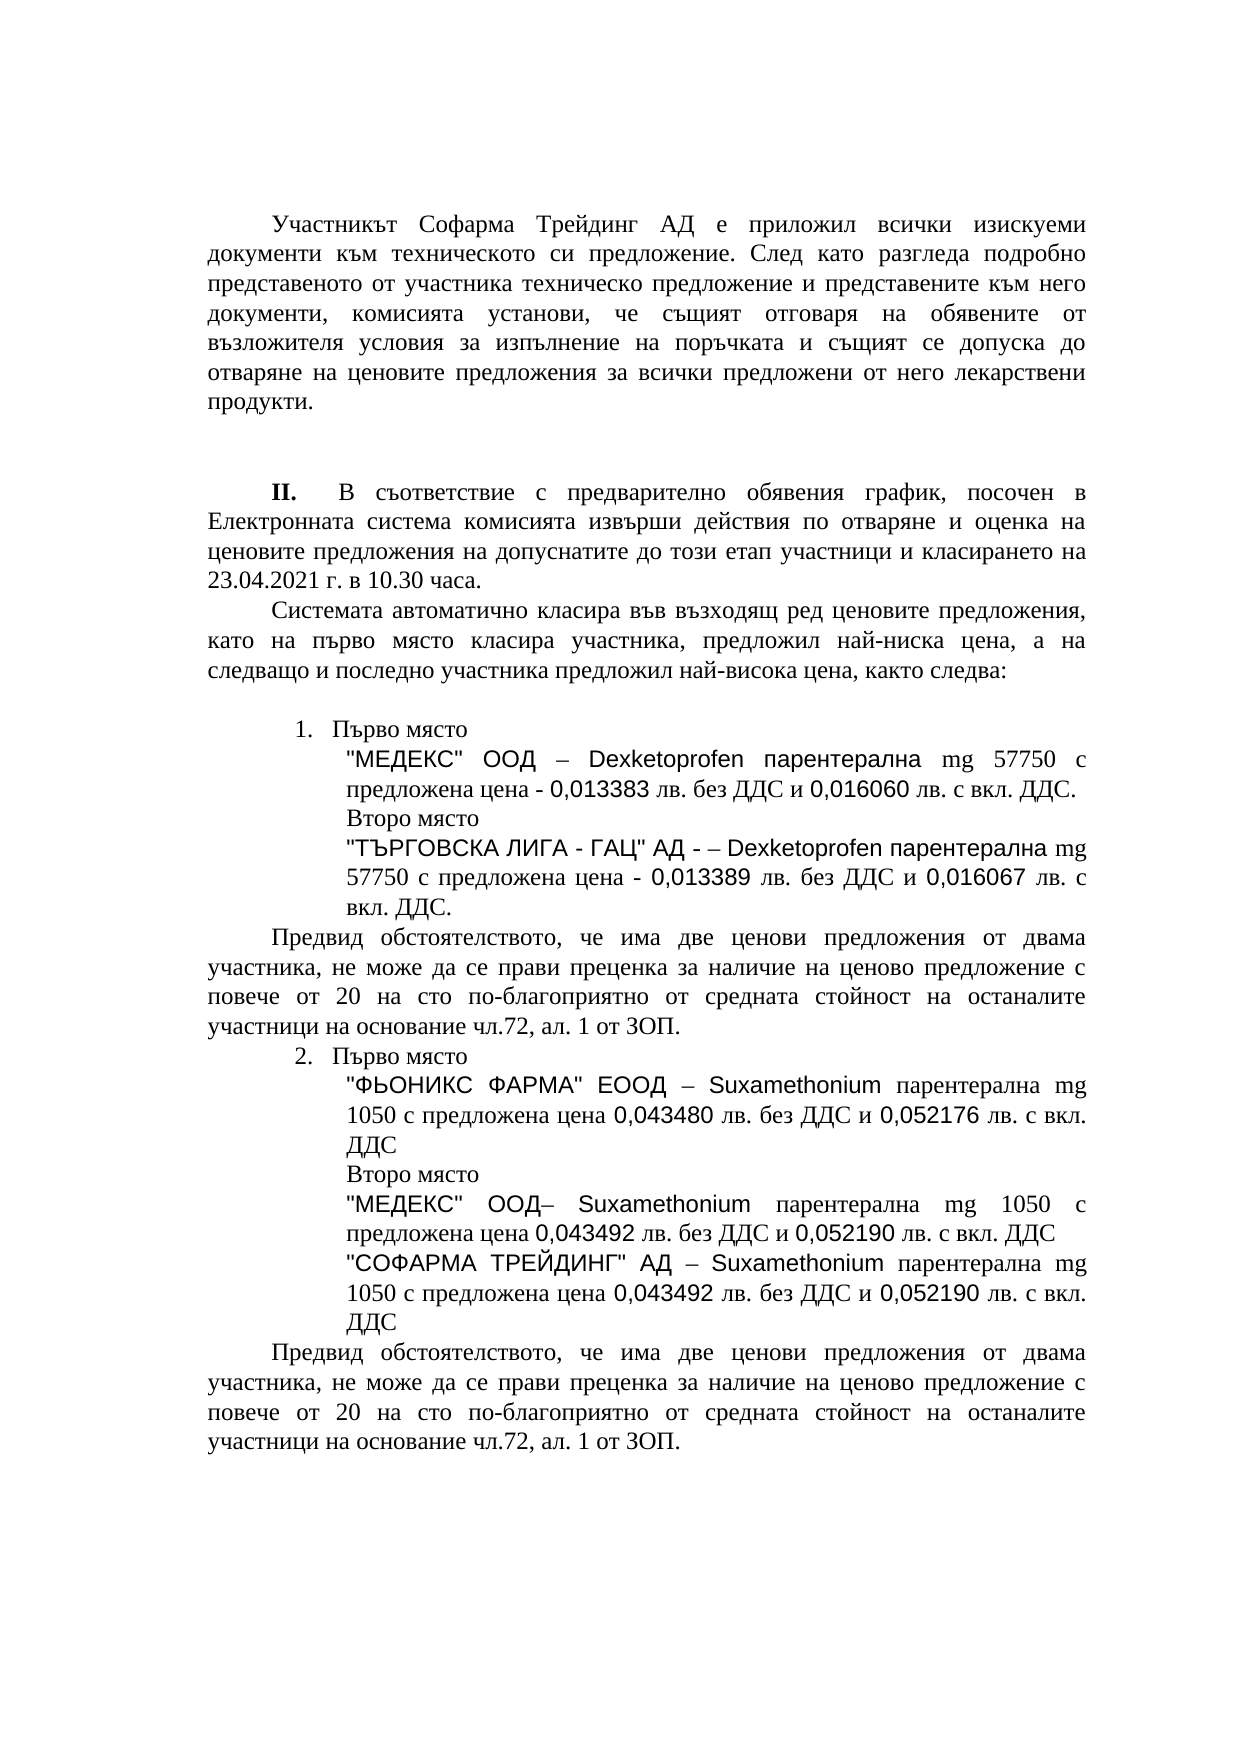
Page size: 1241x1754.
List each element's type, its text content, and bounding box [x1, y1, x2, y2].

list "ТЪРГОВСКА ЛИГА - ГАЦ" АД - – Dexketoprofen парентерална mg 57750 с предложена цена - 0,013389 лв. без ДДС и 0,016067 лв. с вкл. ДДС. [346, 833, 1087, 921]
list Второ място [346, 1159, 1087, 1188]
text Предвид обстоятелството, че има две ценови предложения от двама участника, не може да се прави преценка за наличие на ценово предложение с повече от 20 на сто по-благоприятно от средната стойност на останалите участници на основание чл.72, ал. 1 от ЗОП. [207, 922, 1087, 1040]
list "ФЬОНИКС ФАРМА" ЕООД – Suxamethonium парентерална mg 1050 с предложена цена 0,043480 лв. без ДДС и 0,052176 лв. с вкл. ДДС [346, 1071, 1087, 1158]
text Системата автоматично класира във възходящ ред ценовите предложения, като на първо място класира участника, предложил най-ниска цена, а на следващо и последно участника предложил най-висока цена, както следва: [207, 596, 1087, 683]
text II. В съответствие с предварително обявения график, посочен в Електронната система комисията извърши действия по отваряне и оценка на ценовите предложения на допуснатите до този етап участници и класирането на 23.04.2021 г. в 10.30 часа. [207, 477, 1087, 594]
list Първо място [294, 1041, 1087, 1070]
list "СОФАРМА ТРЕЙДИНГ" АД – Suxamethonium парентерална mg 1050 с предложена цена 0,043492 лв. без ДДС и 0,052190 лв. с вкл. ДДС [346, 1248, 1087, 1336]
list "МЕДЕКС" ООД – Dexketoprofen парентерална mg 57750 с предложена цена - 0,013383 лв. без ДДС и 0,016060 лв. с вкл. ДДС. [346, 744, 1087, 802]
list Второ място [346, 803, 1087, 832]
text Предвид обстоятелството, че има две ценови предложения от двама участника, не може да се прави преценка за наличие на ценово предложение с повече от 20 на сто по-благоприятно от средната стойност на останалите участници на основание чл.72, ал. 1 от ЗОП. [207, 1337, 1087, 1455]
list "МЕДЕКС" ООД– Suxamethonium парентерална mg 1050 с предложена цена 0,043492 лв. без ДДС и 0,052190 лв. с вкл. ДДС [346, 1189, 1087, 1247]
list Първо място [294, 714, 1087, 743]
text Участникът Софарма Трейдинг АД е приложил всички изискуеми документи към техническото си предложение. След като разгледа подробно представеното от участника техническо предложение и представените към него документи, комисията установи, че същият отговаря на обявените от възложителя условия за изпълнение на поръчката и същият се допуска до отваряне на ценовите предложения за всички предложени от него лекарствени продукти. [207, 209, 1087, 415]
